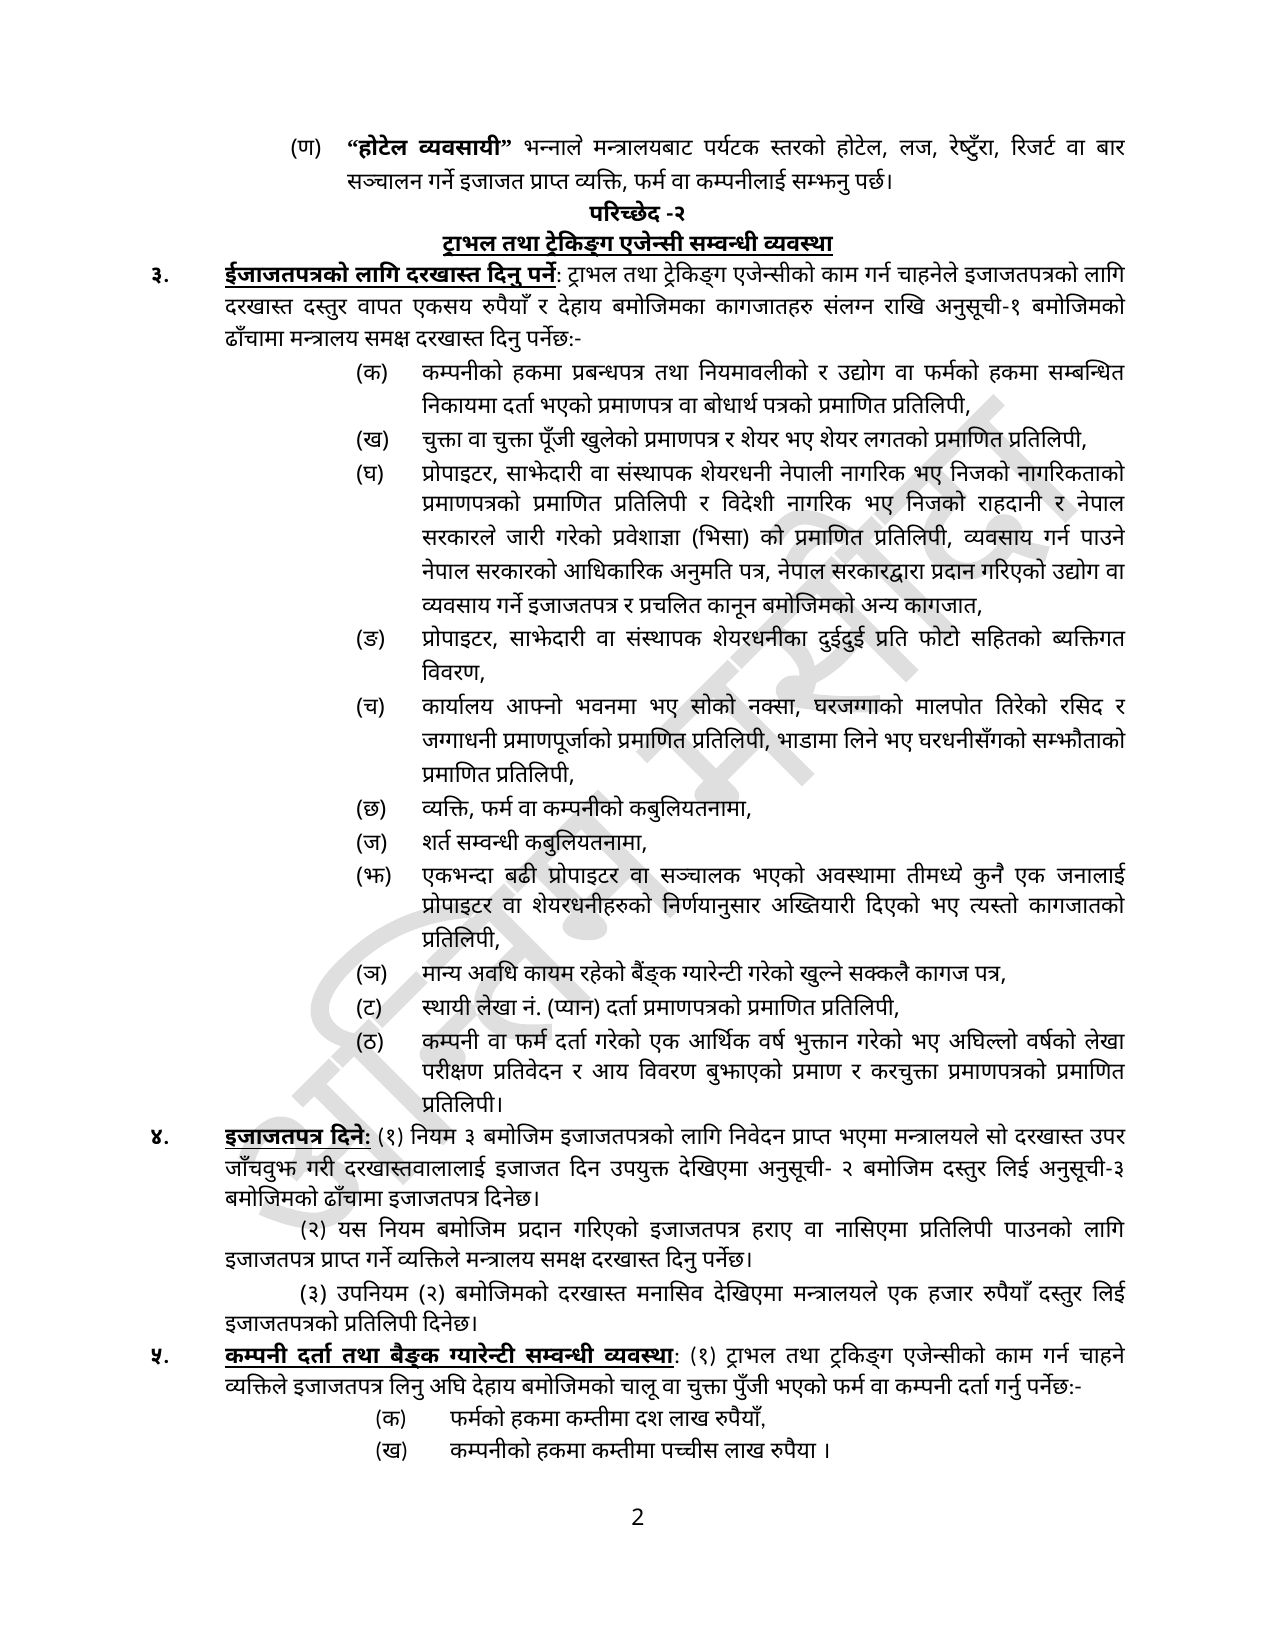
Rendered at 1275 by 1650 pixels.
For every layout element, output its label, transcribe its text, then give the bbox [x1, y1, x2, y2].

text (झ) एकभन्दा बढी प्रोपाइटर वा सञ्चालक भएको अवस्थामा तीमध्ये कुनै एक जनालाई प्रोपाइटर वा शेयरधनीहरुको निर्णयानुसार अख्तियारी दिएको भए त्यस्तो कागजातको प्रतिलिपी, [356, 859, 1125, 957]
text (ण) “होटेल व्यवसायी” भन्नाले मन्त्रालयबाट पर्यटक स्तरको होटेल, लज, रेष्टुँरा, रिजर्ट वा बार सञ्चालन गर्ने इजाजत प्राप्त व्यक्ति, फर्म वा कम्पनीलाई सम्झनु पर्छ। [291, 131, 1125, 199]
text ४. इजाजतपत्र दिने: (१) नियम ३ बमोजिम इजाजतपत्रको लागि निवेदन प्राप्त भएमा मन्त्रालयले सो दरखास्त उपर जाँचवुझ गरी दरखास्तवालालाई इजाजत दिन उपयुक्त देखिएमा अनुसूची- २ बमोजिम दस्तुर लिई अनुसूची-३ बमोजिमको ढाँचामा इजाजतपत्र दिनेछ। [150, 1122, 1125, 1216]
text (ज) शर्त सम्वन्धी कबुलियतनामा, [356, 826, 1125, 859]
text (ट) स्थायी लेखा नं. (प्यान) दर्ता प्रमाणपत्रको प्रमाणित प्रतिलिपी, [356, 991, 1125, 1025]
text (ञ) मान्य अवधि कायम रहेको बैंङ्क ग्यारेन्टी गरेको खुल्ने सक्कलै कागज पत्र, [356, 957, 1125, 991]
text ३. ईजाजतपत्रको लागि दरखास्त दिनु पर्ने: ट्राभल तथा ट्रेकिङ्ग एजेन्सीको काम गर्न चाहनेले इजाजतपत्रको लागि दरखास्त दस्तुर वापत एकसय रुपैयाँ र देहाय बमोजिमका कागजातहरु संलग्न राखि अनुसूची-१ बमोजिमको ढाँचामा मन्त्रालय समक्ष दरखास्त दिनु पर्नेछ:- [150, 261, 1125, 356]
text (ङ) प्रोपाइटर, साझेदारी वा संस्थापक शेयरधनीका दुईदुई प्रति फोटो सहितको ब्यक्तिगत विवरण, [356, 622, 1125, 690]
text (क) कम्पनीको हकमा प्रबन्धपत्र तथा नियमावलीको र उद्योग वा फर्मको हकमा सम्बन्धित निकायमा दर्ता भएको प्रमाणपत्र वा बोधार्थ पत्रको प्रमाणित प्रतिलिपी, [356, 356, 1125, 423]
text ५. कम्पनी दर्ता तथा बैङ्क ग्यारेन्टी सम्वन्धी व्यवस्था: (१) ट्राभल तथा ट्रकिङ्ग एजेन्सीको काम गर्न चाहने व्यक्तिले इजाजतपत्र लिनु अघि देहाय बमोजिमको चालू वा चुक्ता पुँजी भएको फर्म वा कम्पनी दर्ता गर्नु पर्नेछ:- [150, 1341, 1125, 1404]
text (२) यस नियम बमोजिम प्रदान गरिएको इजाजतपत्र हराए वा नासिएमा प्रतिलिपी पाउनको लागि इजाजतपत्र प्राप्त गर्ने व्यक्तिले मन्त्रालय समक्ष दरखास्त दिनु पर्नेछ। [150, 1216, 1125, 1277]
text परिच्छेद -२ [150, 199, 1125, 231]
text (ख) कम्पनीको हकमा कम्तीमा पच्चीस लाख रुपैया । [375, 1436, 1125, 1467]
text ट्राभल तथा ट्रेकिङ्ग एजेन्सी सम्वन्धी व्यवस्था [150, 231, 1125, 261]
text (ठ) कम्पनी वा फर्म दर्ता गरेको एक आर्थिक वर्ष भुक्तान गरेको भए अघिल्लो वर्षको लेखा परीक्षण प्रतिवेदन र आय विवरण बुझाएको प्रमाण र करचुक्ता प्रमाणपत्रको प्रमाणित प्रतिलिपी। [356, 1025, 1125, 1122]
text (घ) प्रोपाइटर, साझेदारी वा संस्थापक शेयरधनी नेपाली नागरिक भए निजको नागरिकताको प्रमाणपत्रको प्रमाणित प्रतिलिपी र विदेशी नागरिक भए निजको राहदानी र नेपाल सरकारले जारी गरेको प्रवेशाज्ञा (भिसा) को प्रमाणित प्रतिलिपी, व्यवसाय गर्न पाउने नेपाल सरकारको आधिकारिक अनुमति पत्र, नेपाल सरकारद्वारा प्रदान गरिएको उद्योग वा व्यवसाय गर्ने इजाजतपत्र र प्रचलित कानून बमोजिमको अन्य कागजात, [356, 457, 1125, 622]
text (छ) व्यक्ति, फर्म वा कम्पनीको कबुलियतनामा, [356, 792, 1125, 826]
text (ख) चुक्ता वा चुक्ता पूँजी खुलेको प्रमाणपत्र र शेयर भए शेयर लगतको प्रमाणित प्रतिलिपी, [356, 423, 1125, 457]
text (च) कार्यालय आफ्नो भवनमा भए सोको नक्सा, घरजग्गाको मालपोत तिरेको रसिद र जग्गाधनी प्रमाणपूर्जाको प्रमाणित प्रतिलिपी, भाडामा लिने भए घरधनीसँगको सम्झौताको प्रमाणित प्रतिलिपी, [356, 690, 1125, 792]
text (क) फर्मको हकमा कम्तीमा दश लाख रुपैयाँ, [375, 1404, 1125, 1436]
text (३) उपनियम (२) बमोजिमको दरखास्त मनासिव देखिएमा मन्त्रालयले एक हजार रुपैयाँ दस्तुर लिई इजाजतपत्रको प्रतिलिपी दिनेछ। [225, 1277, 1125, 1341]
